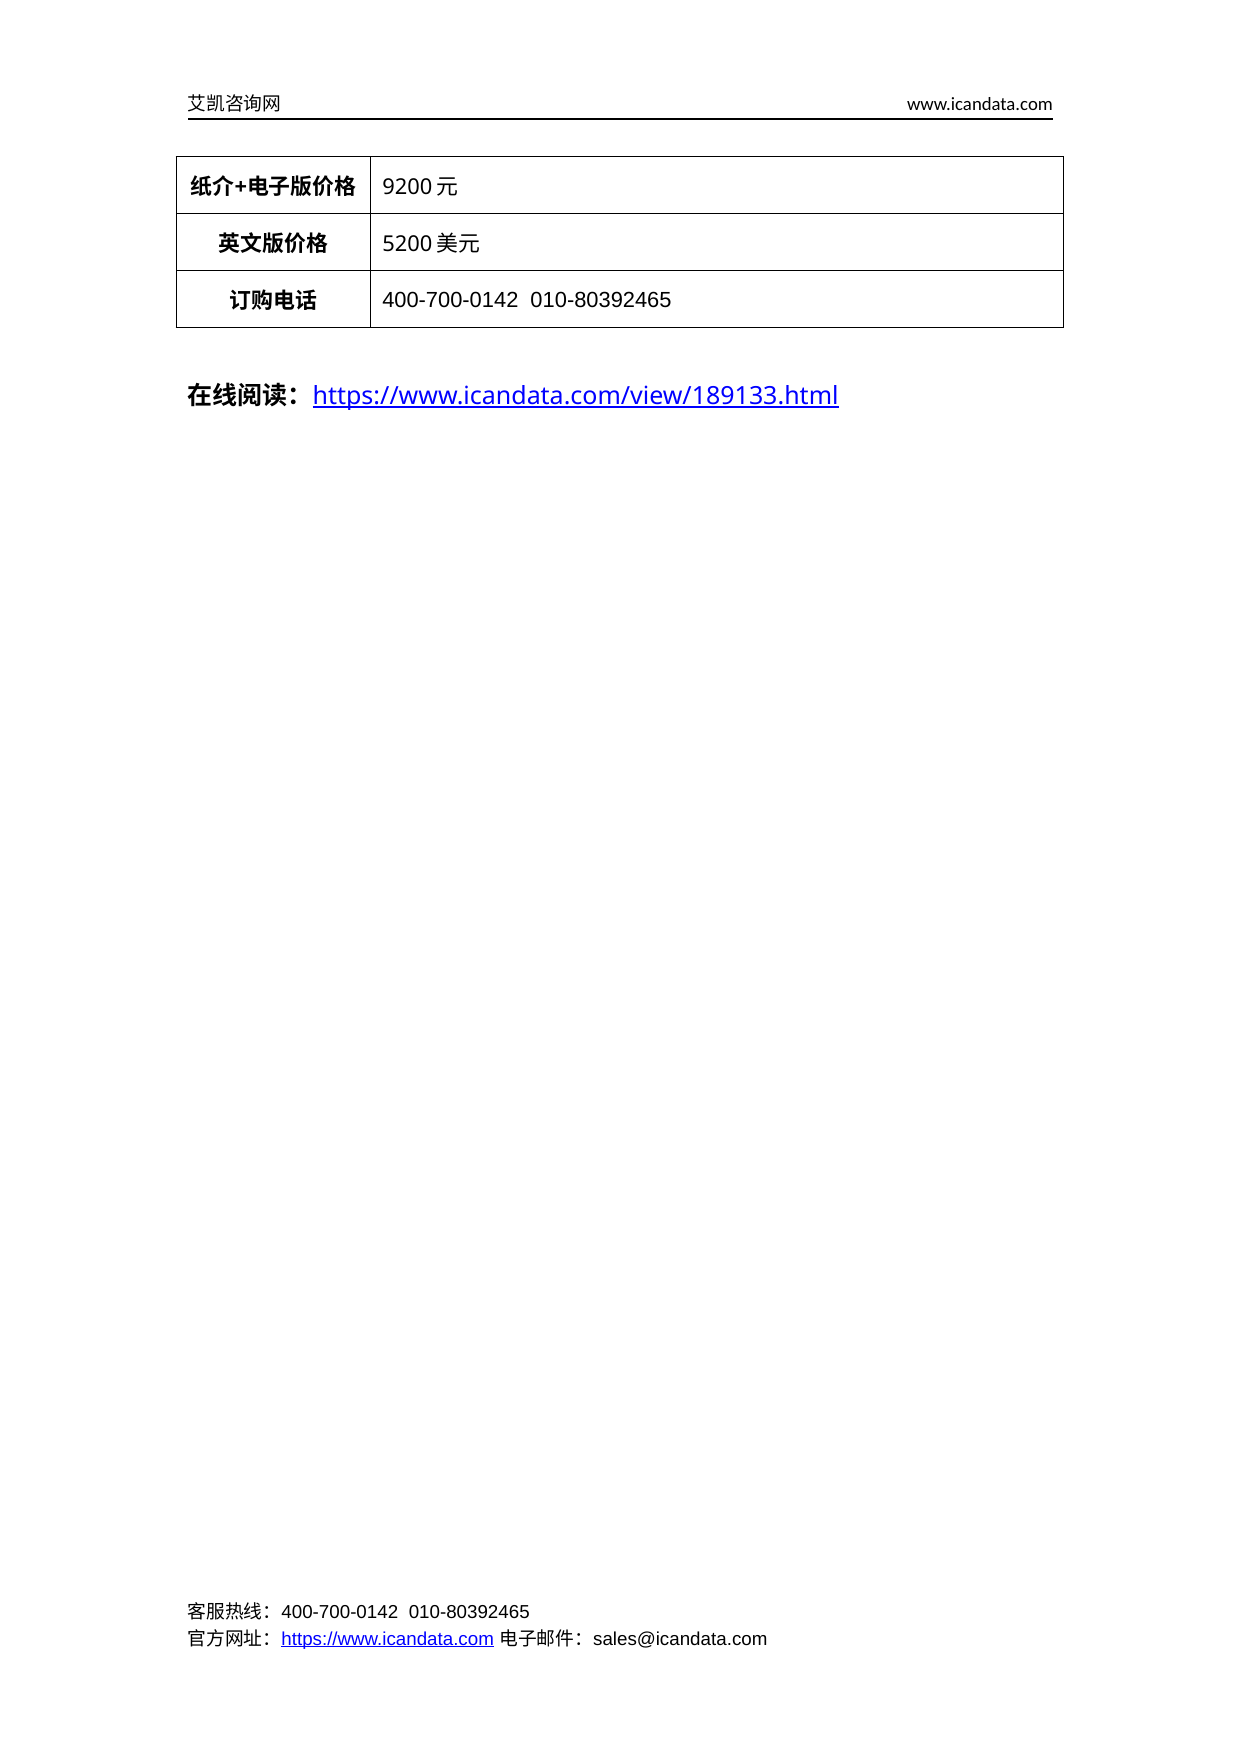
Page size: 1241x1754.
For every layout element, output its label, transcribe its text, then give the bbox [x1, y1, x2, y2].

table_cell 纸介+电子版价格 [177, 157, 370, 213]
table_cell 英文版价格 [177, 214, 370, 270]
table_cell 订购电话 [177, 271, 370, 327]
table_cell 400-700-0142 010-80392465 [371, 271, 1063, 327]
table_cell 5200美元 [371, 214, 1063, 270]
table_cell 9200元 [371, 157, 1063, 213]
text 在线阅读：https://www.icandata.com/view/189133.html [187, 361, 1053, 426]
